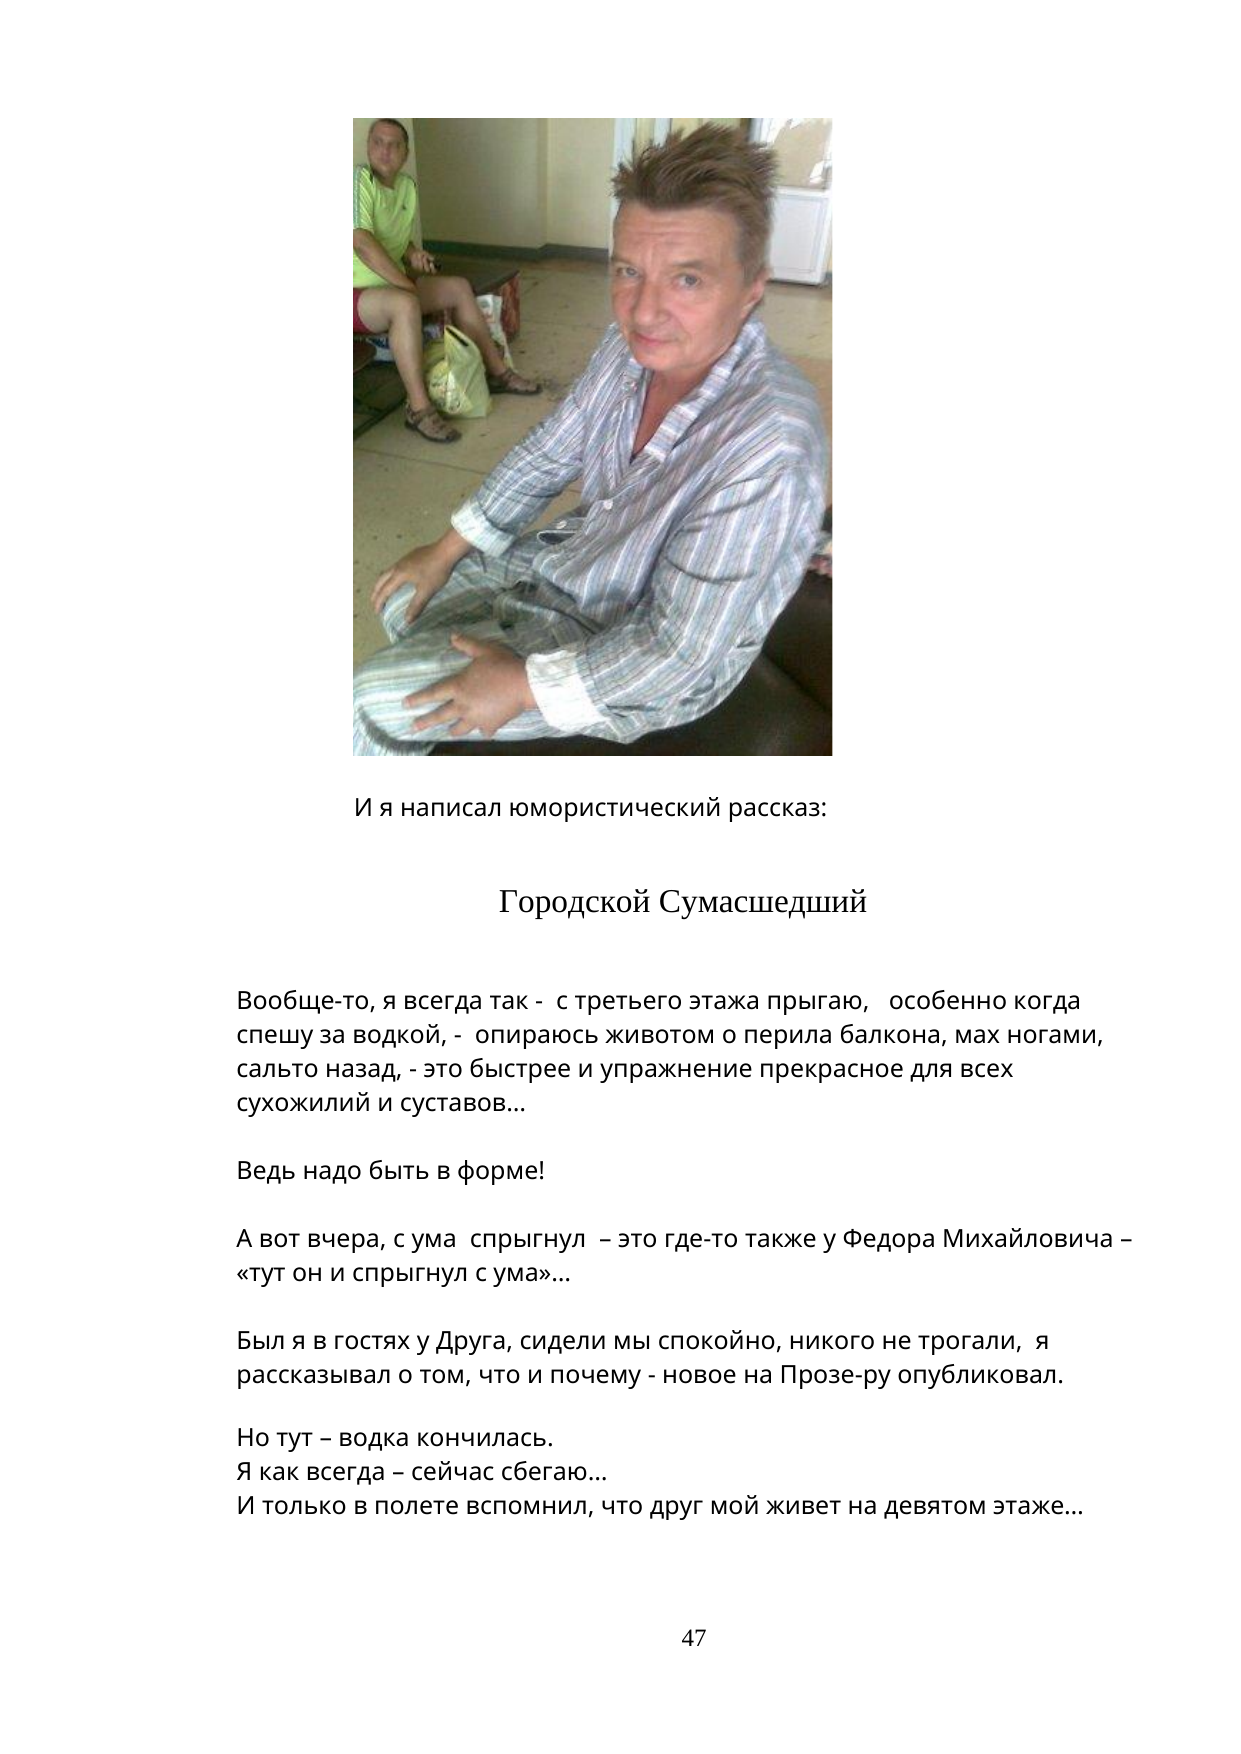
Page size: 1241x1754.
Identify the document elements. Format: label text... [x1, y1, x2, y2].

text И я написал юмористический рассказ: [236, 790, 1152, 824]
text Я как всегда – сейчас сбегаю… [236, 1454, 1152, 1488]
text Городской Сумасшедший [236, 881, 1152, 919]
picture [353, 118, 833, 756]
text Вообще-то, я всегда так - с третьего этажа прыгаю, особенно когда спешу за водкой, - опираюсь животом о перила балкона, мах ногами, сальто назад, - это быстрее и упражнение прекрасное для всех сухожилий и суставов… [236, 982, 1152, 1119]
text Был я в гостях у Друга, сидели мы спокойно, никого не трогали, я рассказывал о том, что и почему - новое на Прозе-ру опубликовал. [236, 1323, 1152, 1391]
text Но тут – водка кончилась. [236, 1420, 1152, 1454]
text И только в полете вспомнил, что друг мой живет на девятом этаже… [236, 1488, 1152, 1522]
text Ведь надо быть в форме! [236, 1153, 1152, 1187]
text А вот вчера, с ума спрыгнул – это где-то также у Федора Михайловича – «тут он и спрыгнул с ума»… [236, 1221, 1152, 1289]
